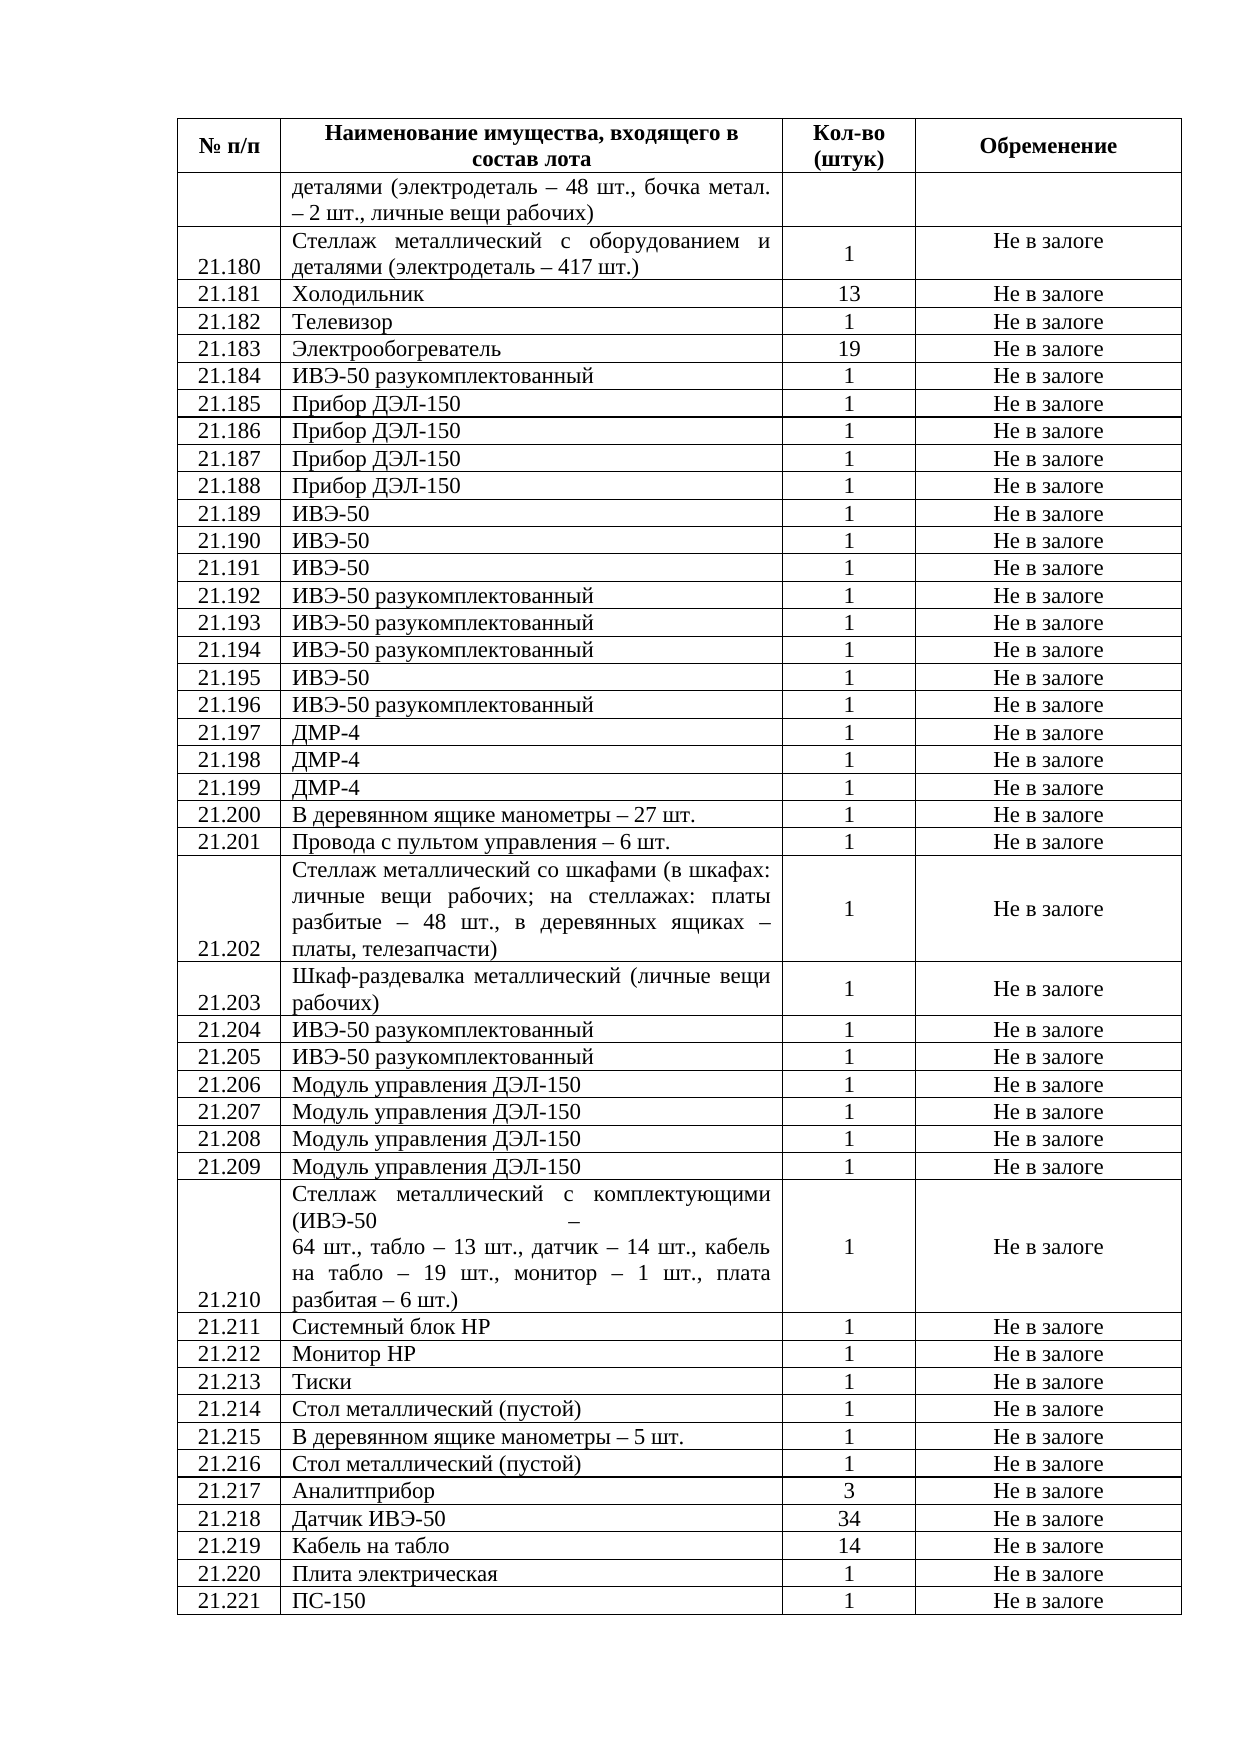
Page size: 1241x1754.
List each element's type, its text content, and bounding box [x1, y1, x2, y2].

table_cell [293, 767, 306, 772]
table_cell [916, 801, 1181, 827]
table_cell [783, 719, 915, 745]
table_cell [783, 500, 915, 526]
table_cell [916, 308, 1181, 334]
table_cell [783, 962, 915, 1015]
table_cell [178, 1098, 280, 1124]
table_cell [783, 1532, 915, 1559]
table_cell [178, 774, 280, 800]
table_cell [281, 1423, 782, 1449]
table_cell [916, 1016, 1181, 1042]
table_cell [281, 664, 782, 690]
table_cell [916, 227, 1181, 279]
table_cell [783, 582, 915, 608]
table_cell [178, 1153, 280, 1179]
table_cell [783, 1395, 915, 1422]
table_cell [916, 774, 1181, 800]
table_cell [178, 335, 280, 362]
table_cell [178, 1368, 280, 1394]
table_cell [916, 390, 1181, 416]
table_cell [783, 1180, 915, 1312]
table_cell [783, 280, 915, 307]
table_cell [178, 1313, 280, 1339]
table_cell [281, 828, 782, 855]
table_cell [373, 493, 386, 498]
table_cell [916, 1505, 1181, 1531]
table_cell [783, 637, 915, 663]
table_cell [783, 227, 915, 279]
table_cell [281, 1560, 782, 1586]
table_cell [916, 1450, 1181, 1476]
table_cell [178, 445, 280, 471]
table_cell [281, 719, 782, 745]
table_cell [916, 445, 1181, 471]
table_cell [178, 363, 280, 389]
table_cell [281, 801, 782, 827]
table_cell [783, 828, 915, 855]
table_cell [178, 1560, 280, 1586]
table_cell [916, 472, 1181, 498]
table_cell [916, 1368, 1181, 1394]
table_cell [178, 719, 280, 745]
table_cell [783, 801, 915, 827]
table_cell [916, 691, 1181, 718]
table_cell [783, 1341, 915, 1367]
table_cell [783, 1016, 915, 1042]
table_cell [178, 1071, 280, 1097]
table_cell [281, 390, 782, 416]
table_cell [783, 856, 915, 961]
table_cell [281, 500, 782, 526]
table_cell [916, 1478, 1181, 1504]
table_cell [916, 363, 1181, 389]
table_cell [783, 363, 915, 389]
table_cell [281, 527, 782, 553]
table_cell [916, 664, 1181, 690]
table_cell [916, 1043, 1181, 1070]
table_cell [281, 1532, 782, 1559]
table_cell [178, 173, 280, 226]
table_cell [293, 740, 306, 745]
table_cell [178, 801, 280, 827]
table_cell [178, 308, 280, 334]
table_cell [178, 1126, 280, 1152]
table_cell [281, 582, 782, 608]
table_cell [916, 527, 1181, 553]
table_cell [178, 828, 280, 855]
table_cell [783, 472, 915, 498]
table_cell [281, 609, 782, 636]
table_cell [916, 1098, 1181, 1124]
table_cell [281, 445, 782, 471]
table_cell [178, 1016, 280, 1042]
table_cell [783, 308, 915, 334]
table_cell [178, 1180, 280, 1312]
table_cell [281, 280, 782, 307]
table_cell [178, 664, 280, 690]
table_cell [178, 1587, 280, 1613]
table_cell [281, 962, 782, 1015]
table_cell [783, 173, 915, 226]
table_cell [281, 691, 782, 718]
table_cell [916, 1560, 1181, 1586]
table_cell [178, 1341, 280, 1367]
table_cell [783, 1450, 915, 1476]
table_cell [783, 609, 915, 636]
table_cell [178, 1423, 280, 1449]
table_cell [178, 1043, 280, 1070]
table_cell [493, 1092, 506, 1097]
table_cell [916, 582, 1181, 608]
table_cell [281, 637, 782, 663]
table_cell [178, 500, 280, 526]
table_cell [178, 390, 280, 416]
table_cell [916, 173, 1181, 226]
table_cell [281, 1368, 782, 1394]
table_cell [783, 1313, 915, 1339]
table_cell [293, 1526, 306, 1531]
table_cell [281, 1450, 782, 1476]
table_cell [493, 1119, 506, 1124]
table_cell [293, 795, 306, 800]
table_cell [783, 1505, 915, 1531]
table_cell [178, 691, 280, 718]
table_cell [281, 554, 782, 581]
table_header Наименование имущества, входящего в состав лота [281, 119, 782, 172]
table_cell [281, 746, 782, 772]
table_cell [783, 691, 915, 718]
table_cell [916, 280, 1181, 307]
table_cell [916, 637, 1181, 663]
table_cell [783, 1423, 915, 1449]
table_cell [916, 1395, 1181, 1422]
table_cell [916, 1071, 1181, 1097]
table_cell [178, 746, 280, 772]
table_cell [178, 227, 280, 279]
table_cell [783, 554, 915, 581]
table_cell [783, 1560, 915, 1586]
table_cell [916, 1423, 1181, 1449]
table_header № п/п [178, 119, 280, 172]
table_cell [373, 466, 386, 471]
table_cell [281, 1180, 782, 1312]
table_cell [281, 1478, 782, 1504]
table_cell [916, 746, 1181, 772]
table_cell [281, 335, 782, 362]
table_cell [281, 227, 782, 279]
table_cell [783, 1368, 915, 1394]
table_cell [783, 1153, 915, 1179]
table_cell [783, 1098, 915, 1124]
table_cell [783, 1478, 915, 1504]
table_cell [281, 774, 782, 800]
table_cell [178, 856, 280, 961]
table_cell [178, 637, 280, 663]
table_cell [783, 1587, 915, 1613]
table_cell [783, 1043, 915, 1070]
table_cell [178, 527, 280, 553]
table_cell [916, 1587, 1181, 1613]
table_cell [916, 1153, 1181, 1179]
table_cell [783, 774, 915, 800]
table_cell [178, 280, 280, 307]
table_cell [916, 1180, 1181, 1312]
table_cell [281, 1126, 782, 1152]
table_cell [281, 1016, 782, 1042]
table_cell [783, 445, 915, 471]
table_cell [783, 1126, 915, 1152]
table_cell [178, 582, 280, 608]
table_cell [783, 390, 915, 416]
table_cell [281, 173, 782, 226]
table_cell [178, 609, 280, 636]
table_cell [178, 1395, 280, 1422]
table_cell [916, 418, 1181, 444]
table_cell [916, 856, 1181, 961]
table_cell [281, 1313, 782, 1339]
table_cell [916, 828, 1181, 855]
table_header Кол-во (штук) [783, 119, 915, 172]
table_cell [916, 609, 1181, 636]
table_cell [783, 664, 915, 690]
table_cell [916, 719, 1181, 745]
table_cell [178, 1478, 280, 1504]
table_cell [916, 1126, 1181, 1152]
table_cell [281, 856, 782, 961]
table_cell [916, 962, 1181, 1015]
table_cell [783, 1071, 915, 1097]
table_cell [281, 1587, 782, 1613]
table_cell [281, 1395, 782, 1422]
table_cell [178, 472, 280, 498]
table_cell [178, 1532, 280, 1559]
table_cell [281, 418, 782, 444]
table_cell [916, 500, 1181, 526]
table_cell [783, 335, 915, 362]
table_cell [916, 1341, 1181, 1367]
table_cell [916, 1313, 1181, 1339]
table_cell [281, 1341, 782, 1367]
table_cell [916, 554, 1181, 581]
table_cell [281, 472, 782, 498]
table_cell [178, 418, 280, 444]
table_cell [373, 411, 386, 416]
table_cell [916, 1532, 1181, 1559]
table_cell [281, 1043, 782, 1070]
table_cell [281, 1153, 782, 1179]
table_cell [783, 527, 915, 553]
table_header Обременение [916, 119, 1181, 172]
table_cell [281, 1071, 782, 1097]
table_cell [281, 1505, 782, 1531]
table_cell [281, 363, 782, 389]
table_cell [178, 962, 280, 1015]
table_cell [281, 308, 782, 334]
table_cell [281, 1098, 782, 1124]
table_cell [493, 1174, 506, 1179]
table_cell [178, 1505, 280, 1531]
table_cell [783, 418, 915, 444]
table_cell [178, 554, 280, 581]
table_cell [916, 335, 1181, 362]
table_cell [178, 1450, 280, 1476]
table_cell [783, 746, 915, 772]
